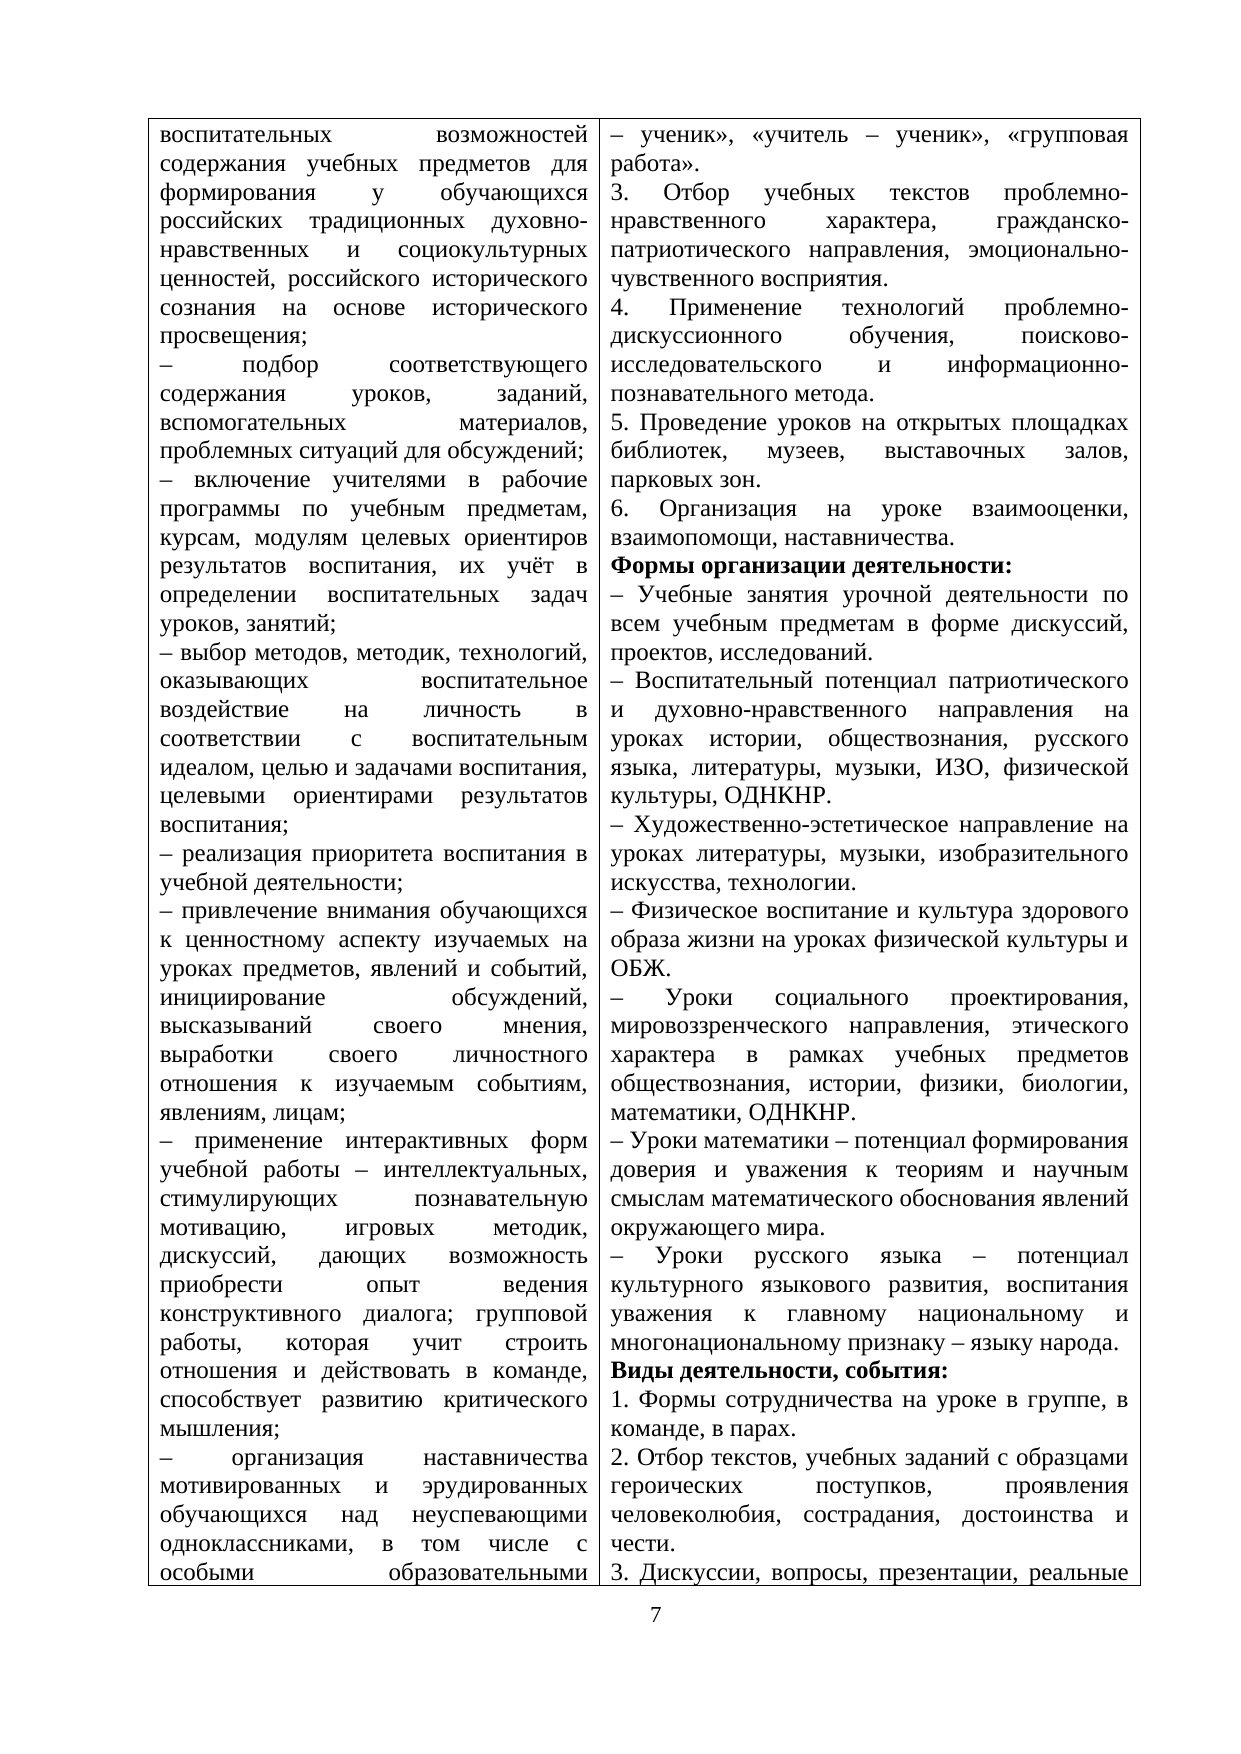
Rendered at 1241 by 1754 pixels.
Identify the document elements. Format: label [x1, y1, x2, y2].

table_cell [149, 119, 599, 1585]
table_cell [600, 119, 1140, 1585]
